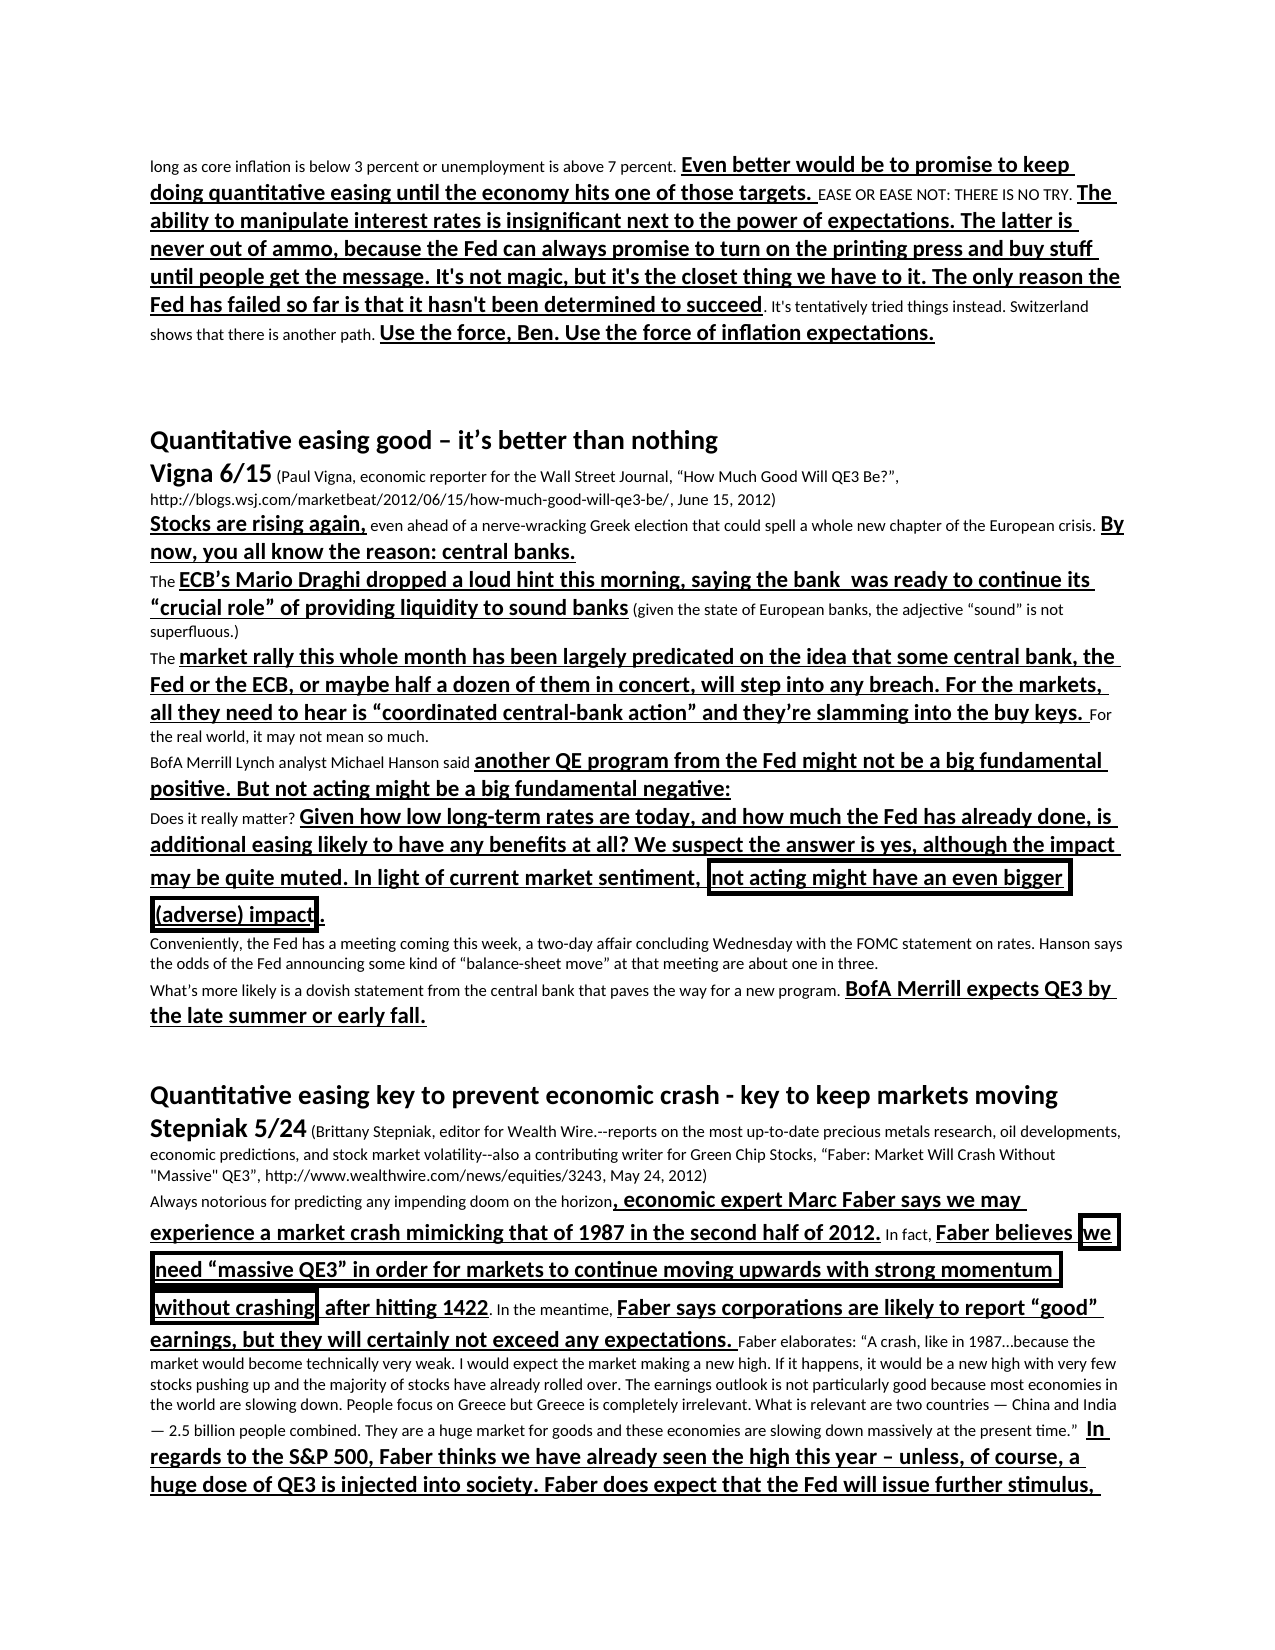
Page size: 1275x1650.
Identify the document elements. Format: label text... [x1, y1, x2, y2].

text Stocks are rising again, even ahead of a nerve-wracking Greek election that could spell a whole new chapter of the European crisis. By now, you all know the reason: central banks. [150, 509, 1125, 565]
subtitle Quantitative easing key to prevent economic crash - key to keep markets moving [150, 1078, 1125, 1112]
text Conveniently, the Fed has a meeting coming this week, a two-day affair concluding Wednesday with the FOMC statement on rates. Hanson says the odds of the Fed announcing some kind of “balance-sheet move” at that meeting are about one in three. [150, 933, 1125, 974]
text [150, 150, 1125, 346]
text What’s more likely is a dovish statement from the central bank that paves the way for a new program. BofA Merrill expects QE3 by the late summer or early fall. [150, 974, 1125, 1030]
subtitle Quantitative easing good – it’s better than nothing [150, 423, 1125, 456]
text The ECB’s Mario Draghi dropped a loud hint this morning, saying the bank was ready to continue its “crucial role” of providing liquidity to sound banks (given the state of European banks, the adjective “sound” is not superfluous.) [150, 565, 1125, 642]
text Vigna 6/15 (Paul Vigna, economic reporter for the Wall Street Journal, “How Much Good Will QE3 Be?”, http://blogs.wsj.com/marketbeat/2012/06/15/how-much-good-will-qe3-be/, June 15, 2012) [150, 456, 1125, 509]
text Stepniak 5/24 (Brittany Stepniak, editor for Wealth Wire.--reports on the most up-to-date precious metals research, oil developments, economic predictions, and stock market volatility--also a contributing writer for Green Chip Stocks, “Faber: Market Will Crash Without "Massive" QE3”, http://www.wealthwire.com/news/equities/3243, May 24, 2012) [150, 1112, 1125, 1185]
text The market rally this whole month has been largely predicated on the idea that some central bank, the Fed or the ECB, or maybe half a dozen of them in concert, will step into any breach. For the markets, all they need to hear is “coordinated central-bank action” and they’re slamming into the buy keys. For the real world, it may not mean so much. [150, 642, 1125, 746]
text BofA Merrill Lynch analyst Michael Hanson said another QE program from the Fed might not be a big fundamental positive. But not acting might be a big fundamental negative: [150, 746, 1125, 802]
text Does it really matter? Given how low long-term rates are today, and how much the Fed has already done, is additional easing likely to have any benefits at all? We suspect the answer is yes, although the impact may be quite muted. In light of current market sentiment, not acting might have an even bigger (adverse) impact. [150, 802, 1125, 933]
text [150, 1185, 1125, 1498]
